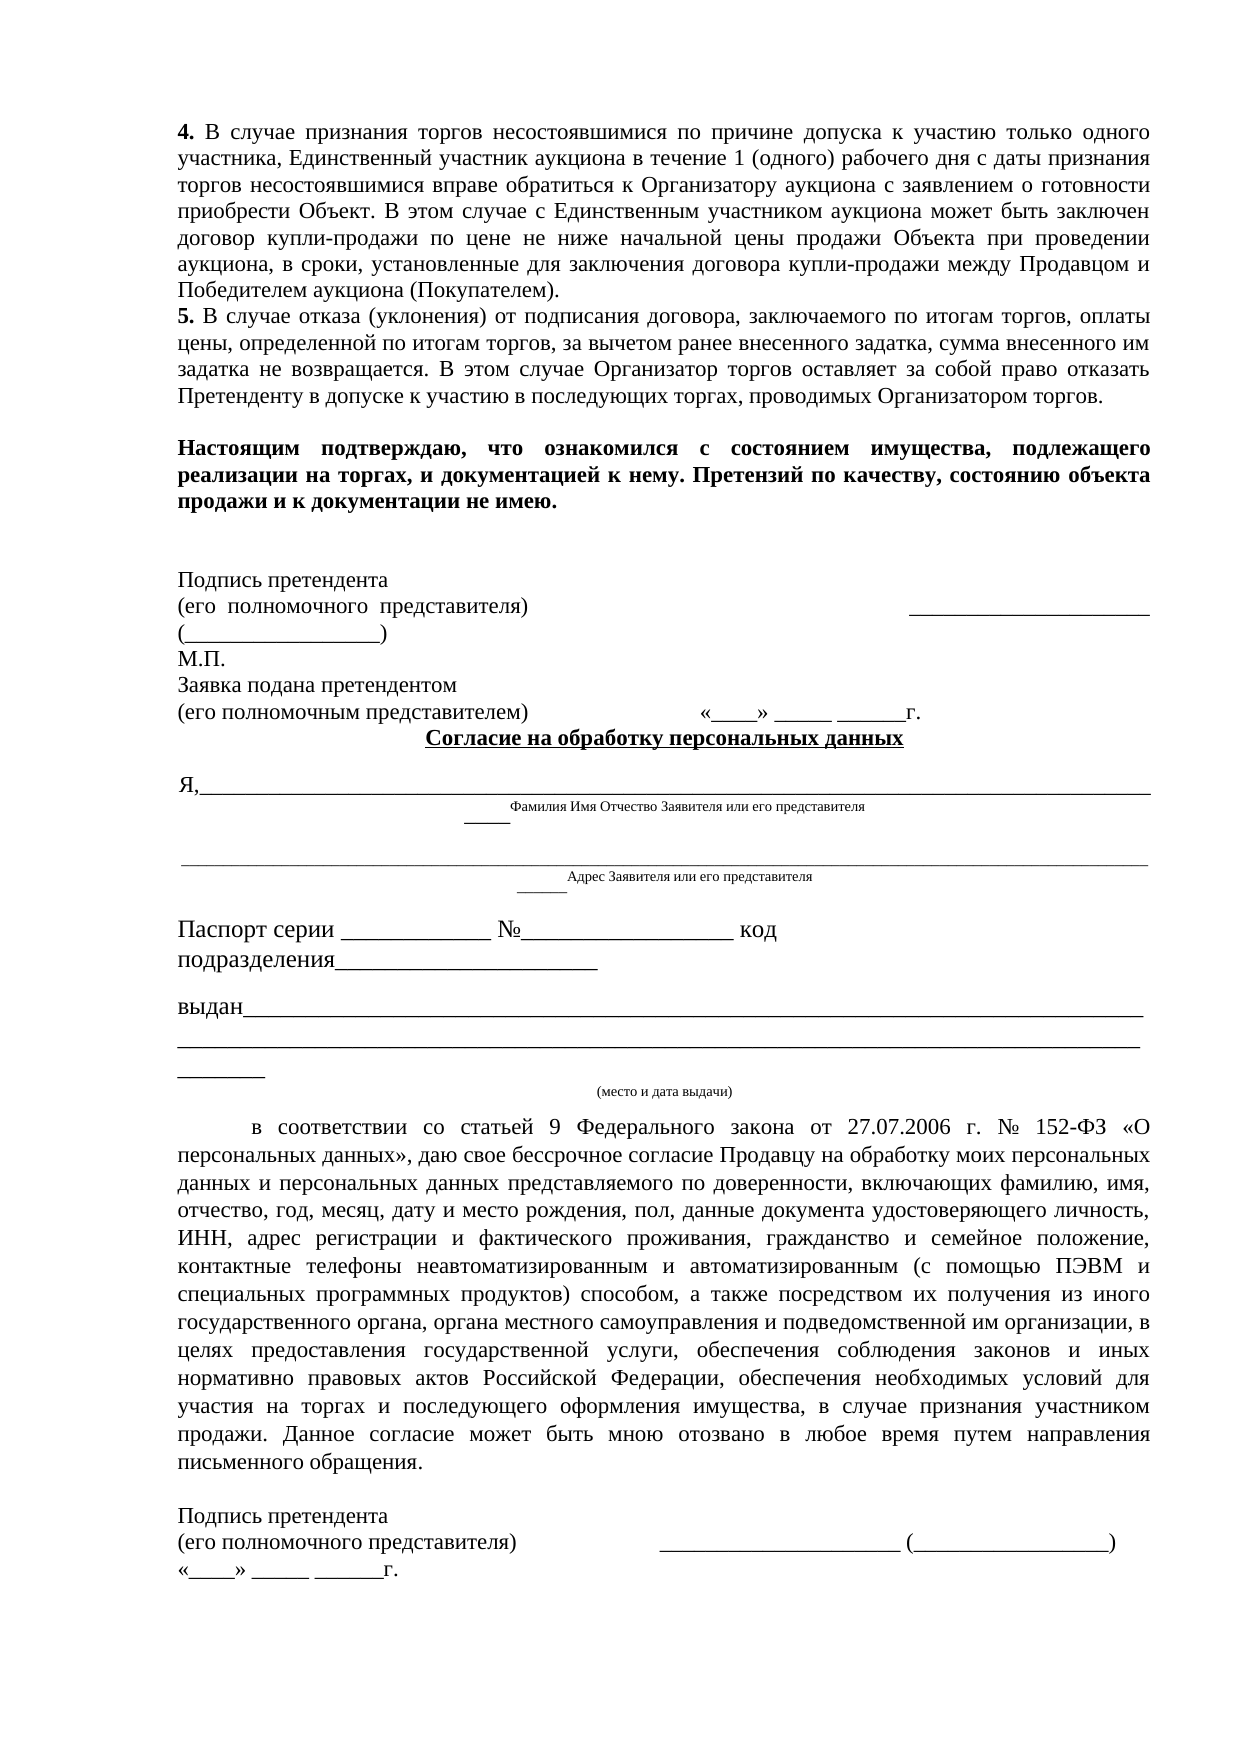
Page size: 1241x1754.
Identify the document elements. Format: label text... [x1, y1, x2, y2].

text (место и дата выдачи) [177, 1082, 1152, 1111]
text Подпись претендента [177, 566, 1152, 592]
text Согласие на обработку персональных данных [177, 724, 1152, 751]
text __________________________________________________________________________________________________________________________Адрес Заявителя или его представителя [177, 843, 1152, 897]
text (его полномочного представителя) _____________________ (_________________) [177, 592, 1152, 645]
text (его полномочным представителем) «____» _____ ______г. [177, 698, 1152, 724]
text выдан____________________________________________________________________________________________________________________________________________________________ [177, 991, 1152, 1081]
text Паспорт серии ____________ №_________________ код подразделения_____________________ [177, 914, 1152, 973]
text Настоящим подтверждаю, что ознакомился с состоянием имущества, подлежащего реализации на торгах, и документацией к нему. Претензий по качеству, состоянию объекта продажи и к документации не имею. [177, 434, 1152, 513]
text Подпись претендента [177, 1502, 1152, 1528]
text в соответствии со статьей 9 Федерального закона от 27.07.2006 г. № 152-ФЗ «О персональных данных», даю свое бессрочное согласие Продавцу на обработку моих персональных данных и персональных данных представляемого по доверенности, включающих фамилию, имя, отчество, год, месяц, дату и место рождения, пол, данные документа удостоверяющего личность, ИНН, адрес регистрации и фактического проживания, гражданство и семейное положение, контактные телефоны неавтоматизированным и автоматизированным (с помощью ПЭВМ и специальных программных продуктов) способом, а также посредством их получения из иного государственного органа, органа местного самоуправления и подведомственной им организации, в целях предоставления государственной услуги, обеспечения соблюдения законов и иных нормативно правовых актов Российской Федерации, обеспечения необходимых условий для участия на торгах и последующего оформления имущества, в случае признания участником продажи. Данное согласие может быть мною отозвано в любое время путем направления письменного обращения. [177, 1113, 1152, 1474]
text Я,_______________________________________________________________________________________Фамилия Имя Отчество Заявителя или его представителя [177, 771, 1152, 827]
text 4. В случае признания торгов несостоявшимися по причине допуска к участию только одного участника, Единственный участник аукциона в течение 1 (одного) рабочего дня с даты признания торгов несостоявшимися вправе обратиться к Организатору аукциона с заявлением о готовности приобрести Объект. В этом случае с Единственным участником аукциона может быть заключен договор купли-продажи по цене не ниже начальной цены продажи Объекта при проведении аукциона, в сроки, установленные для заключения договора купли-продажи между Продавцом и Победителем аукциона (Покупателем). [177, 118, 1152, 303]
text (его полномочного представителя) _____________________ (_________________) [177, 1528, 1152, 1555]
text «____» _____ ______г. [177, 1555, 1152, 1581]
text 5. В случае отказа (уклонения) от подписания договора, заключаемого по итогам торгов, оплаты цены, определенной по итогам торгов, за вычетом ранее внесенного задатка, сумма внесенного им задатка не возвращается. В этом случае Организатор торгов оставляет за собой право отказать Претенденту в допуске к участию в последующих торгах, проводимых Организатором торгов. [177, 303, 1152, 408]
text Заявка подана претендентом [177, 672, 1152, 698]
text М.П. [177, 645, 1152, 672]
